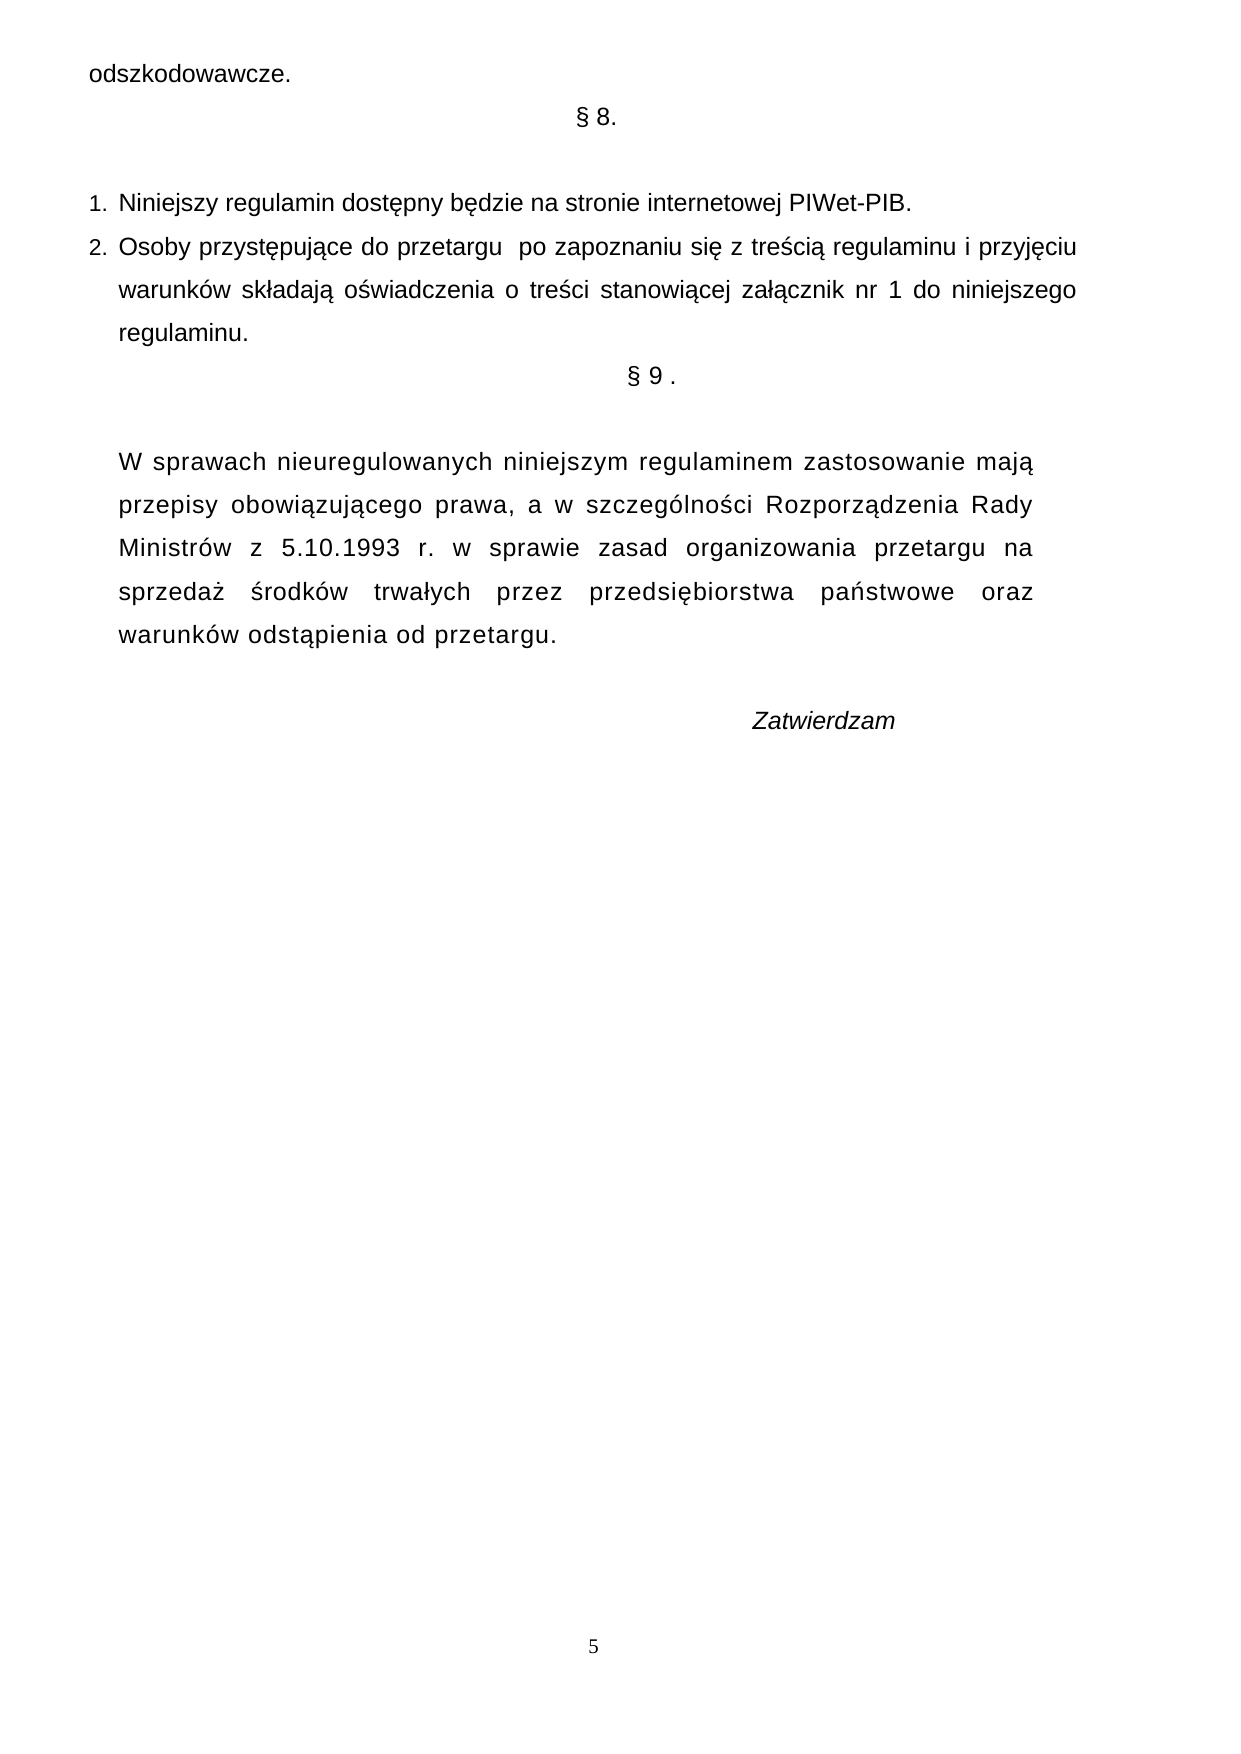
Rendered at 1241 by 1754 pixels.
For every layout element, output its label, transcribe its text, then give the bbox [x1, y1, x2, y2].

text § 9 . [114, 361, 1079, 390]
text W sprawach nieuregulowanych niniejszym regulaminem zastosowanie mają przepisy obowiązującego prawa, a w szczególności Rozporządzenia Rady Ministrów z 5.10.1993 r. w sprawie zasad organizowania przetargu na sprzedaż środków trwałych przez przedsiębiorstwa państwowe oraz warunków odstąpienia od przetargu. [118, 447, 1034, 648]
list Osoby przystępujące do przetargu po zapoznaniu się z treścią regulaminu i przyjęciu warunków składają oświadczenia o treści stanowiącej załącznik nr 1 do niniejszego regulaminu. [89, 232, 1078, 347]
text Zatwierdzam [752, 706, 1034, 735]
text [89, 59, 1079, 88]
text § 8. [114, 102, 1079, 131]
list Niniejszy regulamin dostępny będzie na stronie internetowej PIWet-PIB. [89, 188, 1078, 217]
